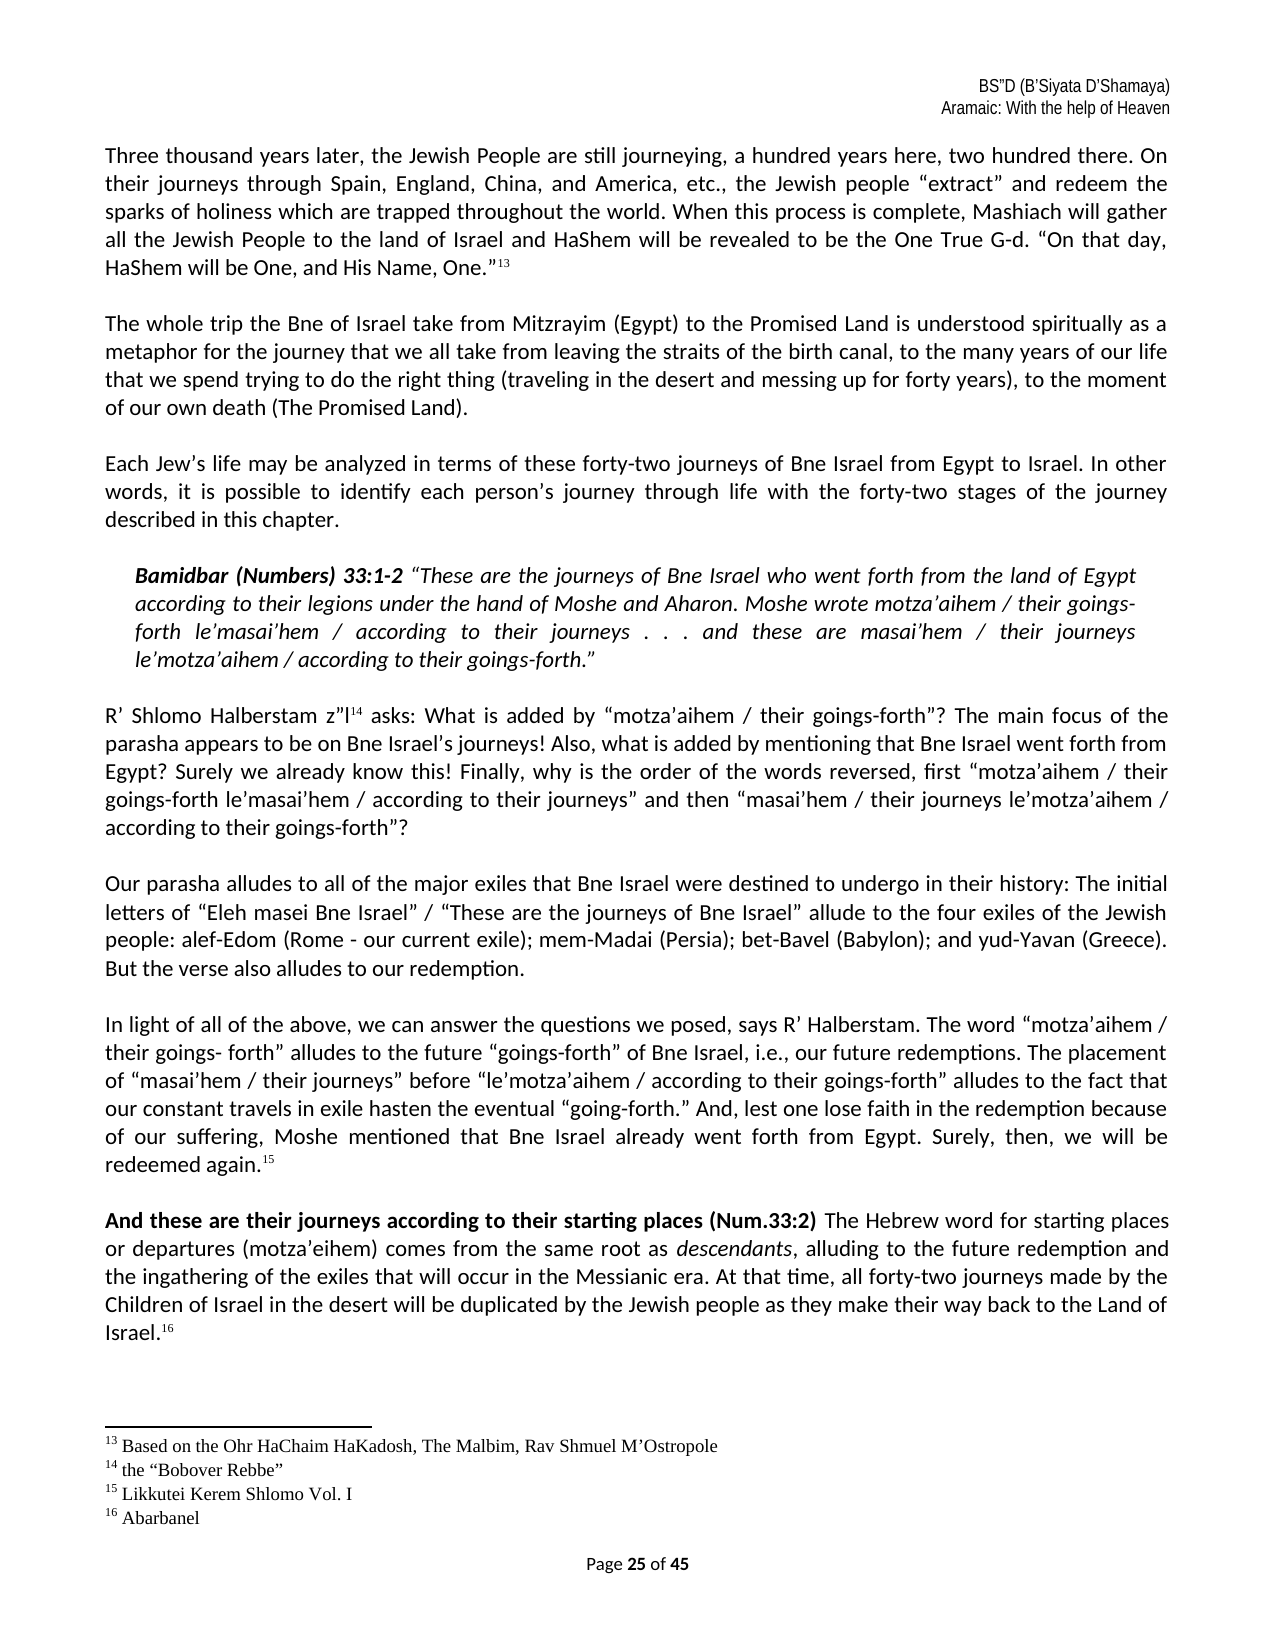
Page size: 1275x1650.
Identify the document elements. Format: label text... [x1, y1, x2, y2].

text Three thousand years later, the Jewish People are still journeying, a hundred years here, two hundred there. On their journeys through Spain, England, China, and America, etc., the Jewish people “extract” and redeem the sparks of holiness which are trapped throughout the world. When this process is complete, Mashiach will gather all the Jewish People to the land of Israel and HaShem will be revealed to be the One True G-d. “On that day, HaShem will be One, and His Name, One.” [105, 141, 1170, 281]
text R’ Shlomo Halberstam z”l asks: What is added by “motza’aihem / their goings-forth”? The main focus of the parasha appears to be on Bne Israel’s journeys! Also, what is added by mentioning that Bne Israel went forth from Egypt? Surely we already know this! Finally, why is the order of the words reversed, first “motza’aihem / their goings-forth le’masai’hem / according to their journeys” and then “masai’hem / their journeys le’motza’aihem / according to their goings-forth”? [105, 701, 1170, 842]
text And these are their journeys according to their starting places (Num.33:2) The Hebrew word for starting places or departures (motza’eihem) comes from the same root as descendants, alluding to the future redemption and the ingathering of the exiles that will occur in the Messianic era. At that time, all forty-two journeys made by the Children of Israel in the desert will be duplicated by the Jewish people as they make their way back to the Land of Israel. [105, 1206, 1170, 1346]
text Each Jew’s life may be analyzed in terms of these forty-two journeys of Bne Israel from Egypt to Israel. In other words, it is possible to identify each person’s journey through life with the forty-two stages of the journey described in this chapter. [105, 449, 1170, 533]
text Bamidbar (Numbers) 33:1-2 “These are the journeys of Bne Israel who went forth from the land of Egypt according to their legions under the hand of Moshe and Aharon. Moshe wrote motza’aihem / their goings- forth le’masai’hem / according to their journeys . . . and these are masai’hem / their journeys le’motza’aihem / according to their goings-forth.” [135, 561, 1140, 673]
text The whole trip the Bne of Israel take from Mitzrayim (Egypt) to the Promised Land is understood spiritually as a metaphor for the journey that we all take from leaving the straits of the birth canal, to the many years of our life that we spend trying to do the right thing (traveling in the desert and messing up for forty years), to the moment of our own death (The Promised Land). [105, 309, 1170, 421]
text In light of all of the above, we can answer the questions we posed, says R’ Halberstam. The word “motza’aihem / their goings- forth” alludes to the future “goings-forth” of Bne Israel, i.e., our future redemptions. The placement of “masai’hem / their journeys” before “le’motza’aihem / according to their goings-forth” alludes to the fact that our constant travels in exile hasten the eventual “going-forth.” And, lest one lose faith in the redemption because of our suffering, Moshe mentioned that Bne Israel already went forth from Egypt. Surely, then, we will be redeemed again. [105, 1010, 1170, 1178]
text Our parasha alludes to all of the major exiles that Bne Israel were destined to undergo in their history: The initial letters of “Eleh masei Bne Israel” / “These are the journeys of Bne Israel” allude to the four exiles of the Jewish people: alef-Edom (Rome - our current exile); mem-Madai (Persia); bet-Bavel (Babylon); and yud-Yavan (Greece). But the verse also alludes to our redemption. [105, 869, 1170, 982]
